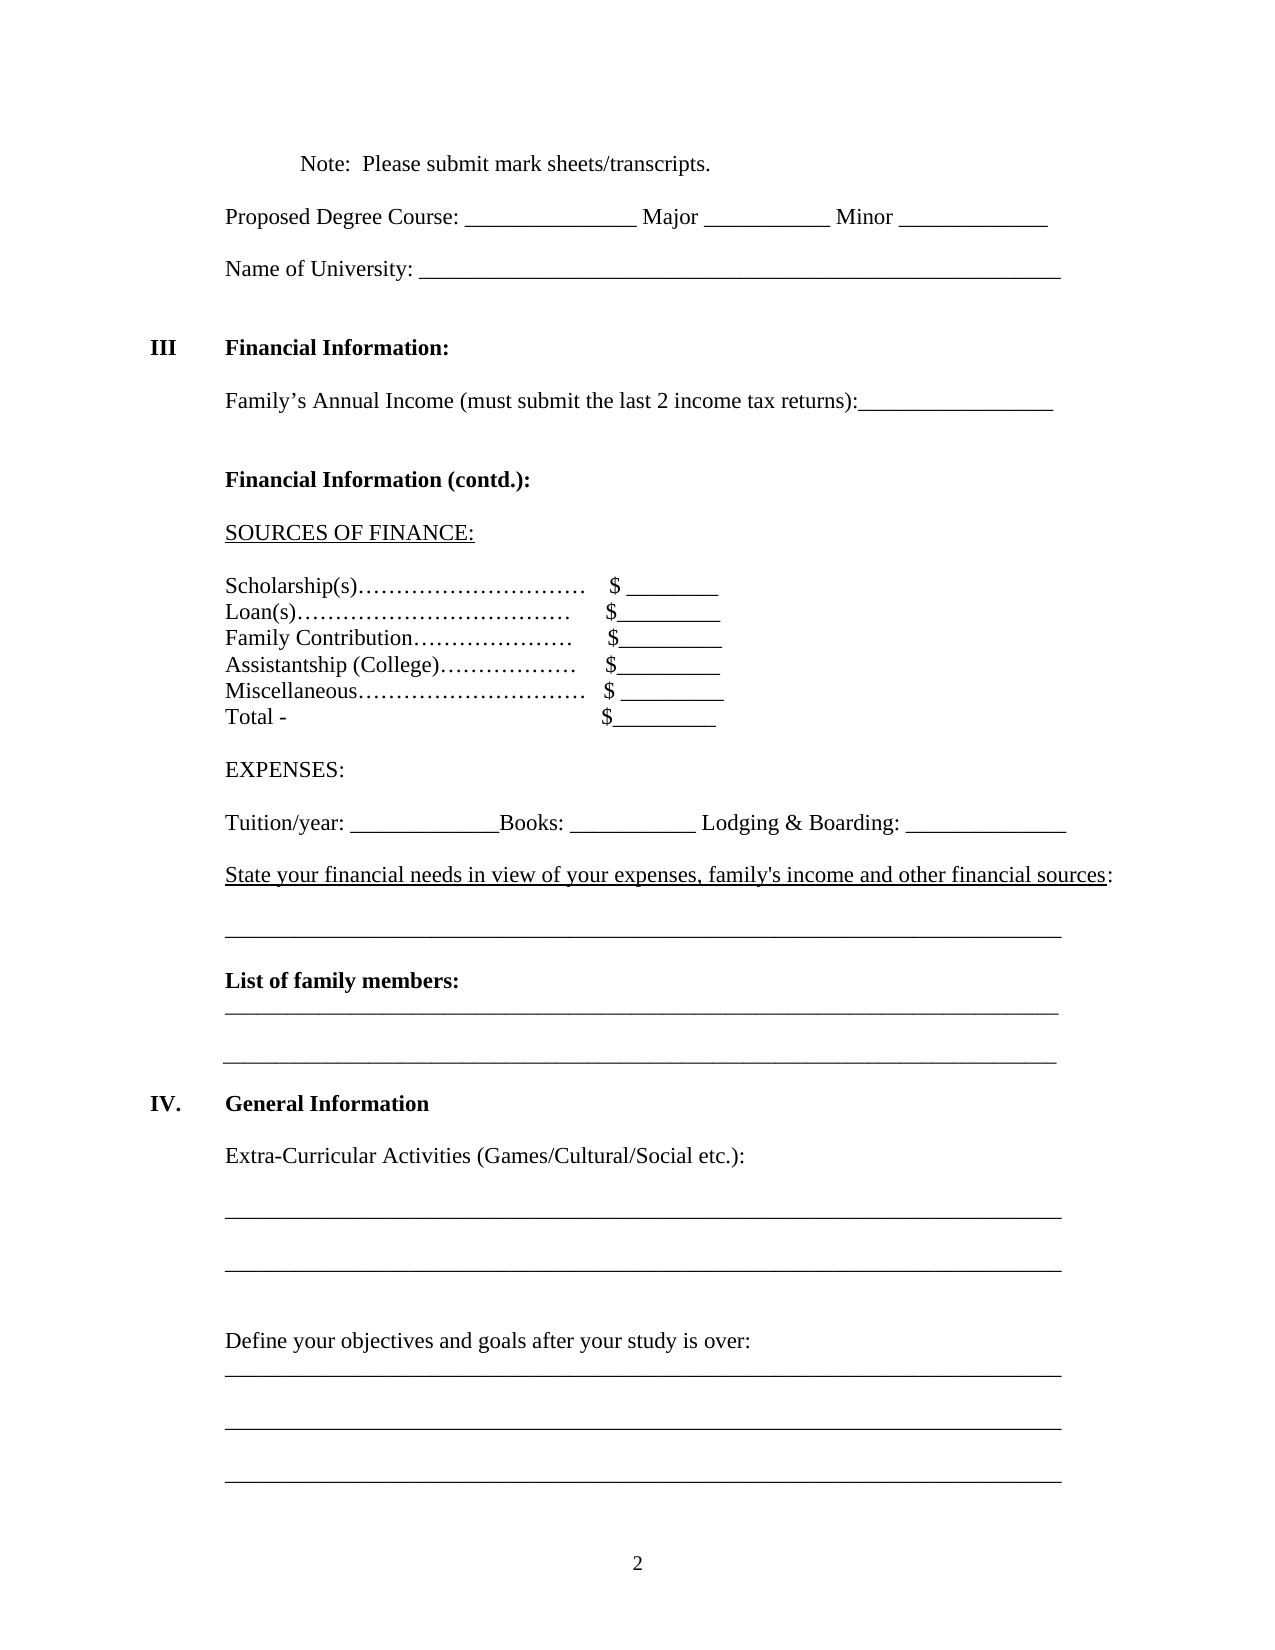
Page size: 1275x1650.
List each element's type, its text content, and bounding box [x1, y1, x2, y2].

text ________________________________________________________________________________ [150, 1041, 1125, 1066]
text III Financial Information: [150, 334, 1200, 361]
text _________________________________________________________________________ [150, 1195, 1125, 1221]
text Name of University: ________________________________________________________ [150, 255, 1125, 282]
text State your financial needs in view of your expenses, family's income and other financial sources: [150, 862, 1200, 888]
text Financial Information (contd.): [150, 466, 1125, 493]
text _________________________________________________________________________ [150, 1406, 1125, 1432]
text Proposed Degree Course: _______________ Major ___________ Minor _____________ [150, 203, 1125, 229]
text _________________________________________________________________________ [150, 1458, 1125, 1485]
text Note: Please submit mark sheets/transcripts. [150, 150, 1125, 176]
text Loan(s)……………………………… $_________ [150, 598, 1125, 624]
text _________________________________________________________________________ [150, 1353, 1125, 1379]
text Assistantship (College)……………… $_________ [150, 651, 1125, 677]
text _________________________________________________________________________ [150, 1248, 1125, 1274]
text Tuition/year: _____________Books: ___________ Lodging & Boarding: ______________ [150, 809, 1200, 835]
subtitle IV. General Information [150, 1089, 1200, 1116]
text ________________________________________________________________________________ [150, 993, 1125, 1017]
text Total - $_________ [150, 703, 1125, 730]
text Define your objectives and goals after your study is over: [150, 1327, 1125, 1353]
subtitle List of family members: [150, 967, 1200, 993]
text Miscellaneous………………………… $ _________ [150, 677, 1125, 703]
text EXPENSES: [150, 756, 1125, 782]
text Family’s Annual Income (must submit the last 2 income tax returns):_________________ [150, 387, 1125, 413]
subtitle _________________________________________________________________________ [150, 914, 1200, 941]
text Scholarship(s)………………………… $ ________ [150, 572, 1125, 598]
text Extra-Curricular Activities (Games/Cultural/Social etc.): [150, 1142, 1125, 1169]
text Sources of FINANCE: [150, 519, 1125, 545]
text Family Contribution………………… $_________ [150, 624, 1125, 651]
